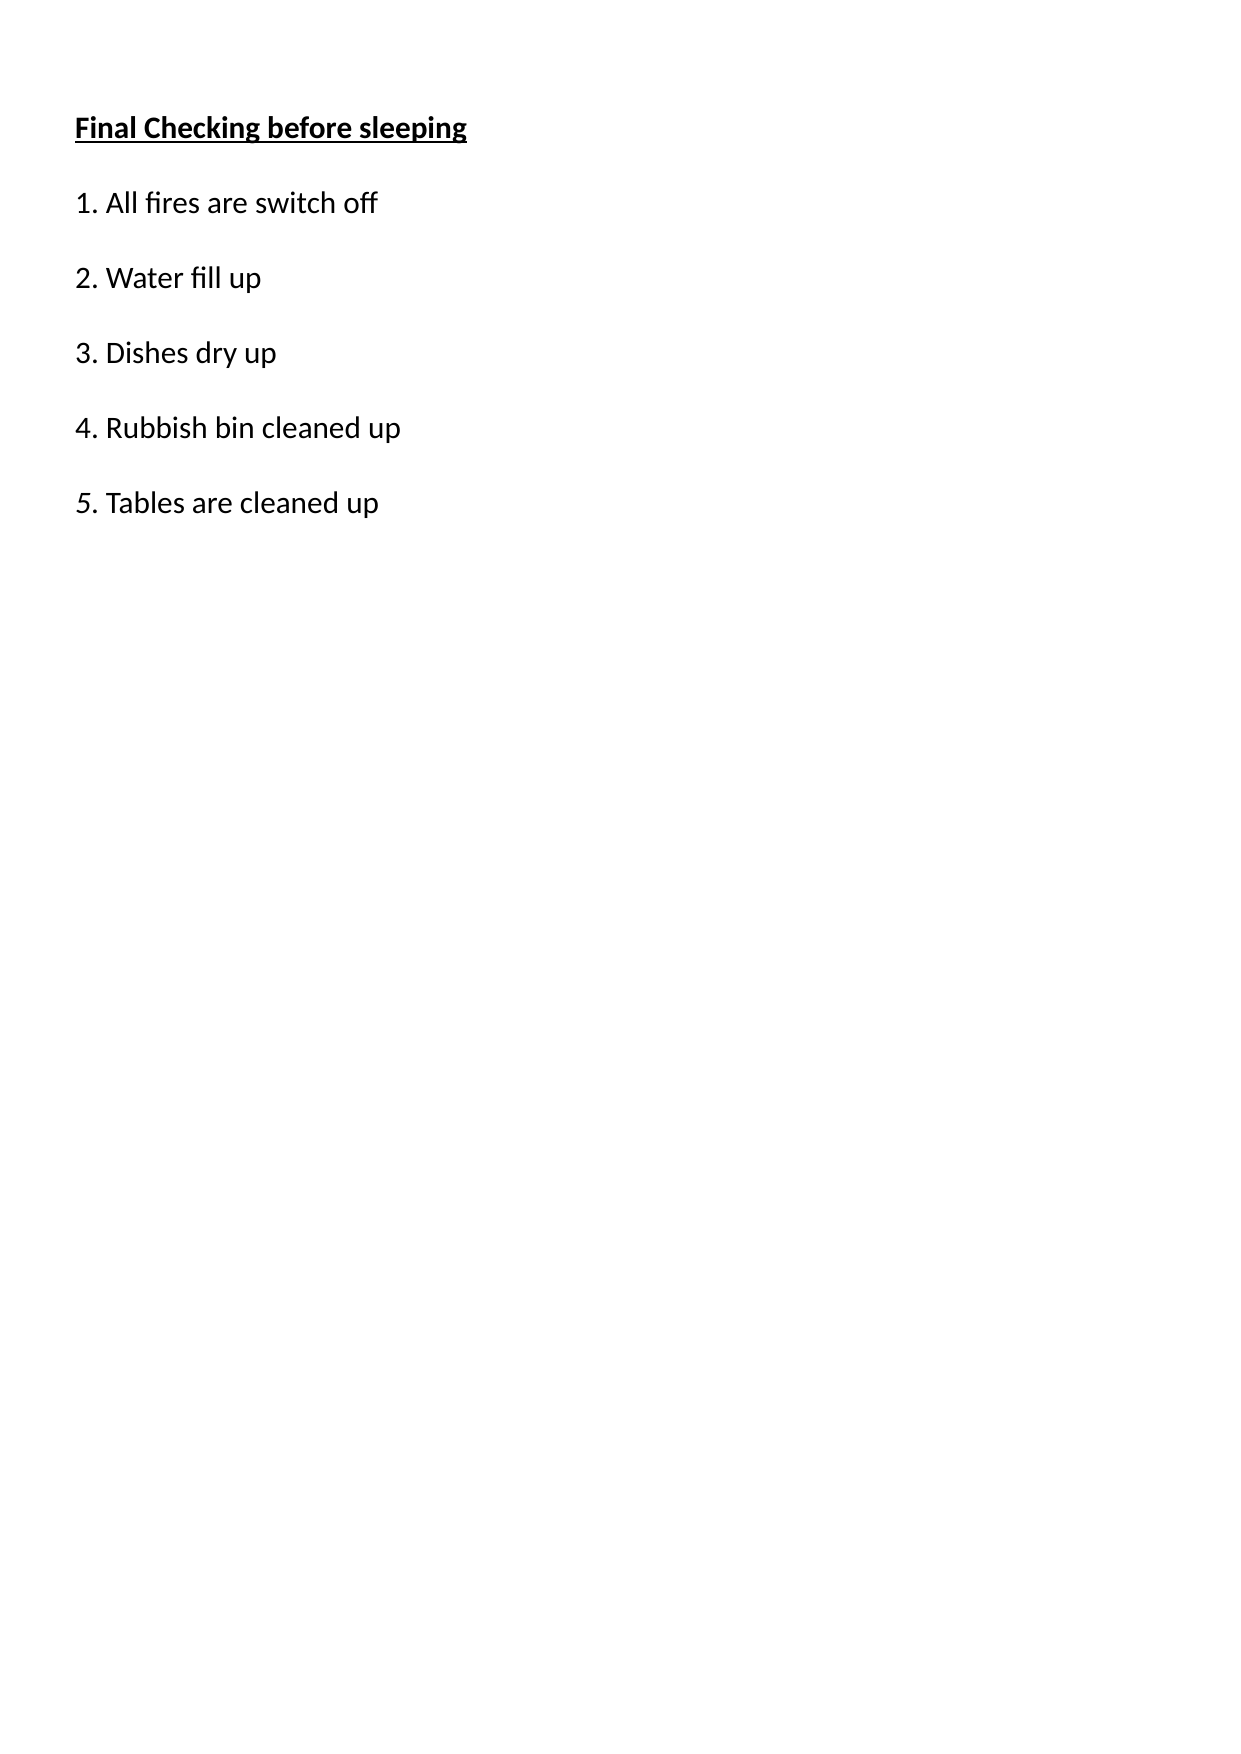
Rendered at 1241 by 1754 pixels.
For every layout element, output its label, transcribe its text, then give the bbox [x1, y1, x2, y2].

text 3. Dishes dry up [75, 314, 1165, 389]
text 5. Tables are cleaned up [75, 464, 1165, 577]
text Final Checking before sleeping 1. All fires are switch off 2. Water fill up [75, 89, 1165, 314]
text 4. Rubbish bin cleaned up [75, 389, 1165, 464]
